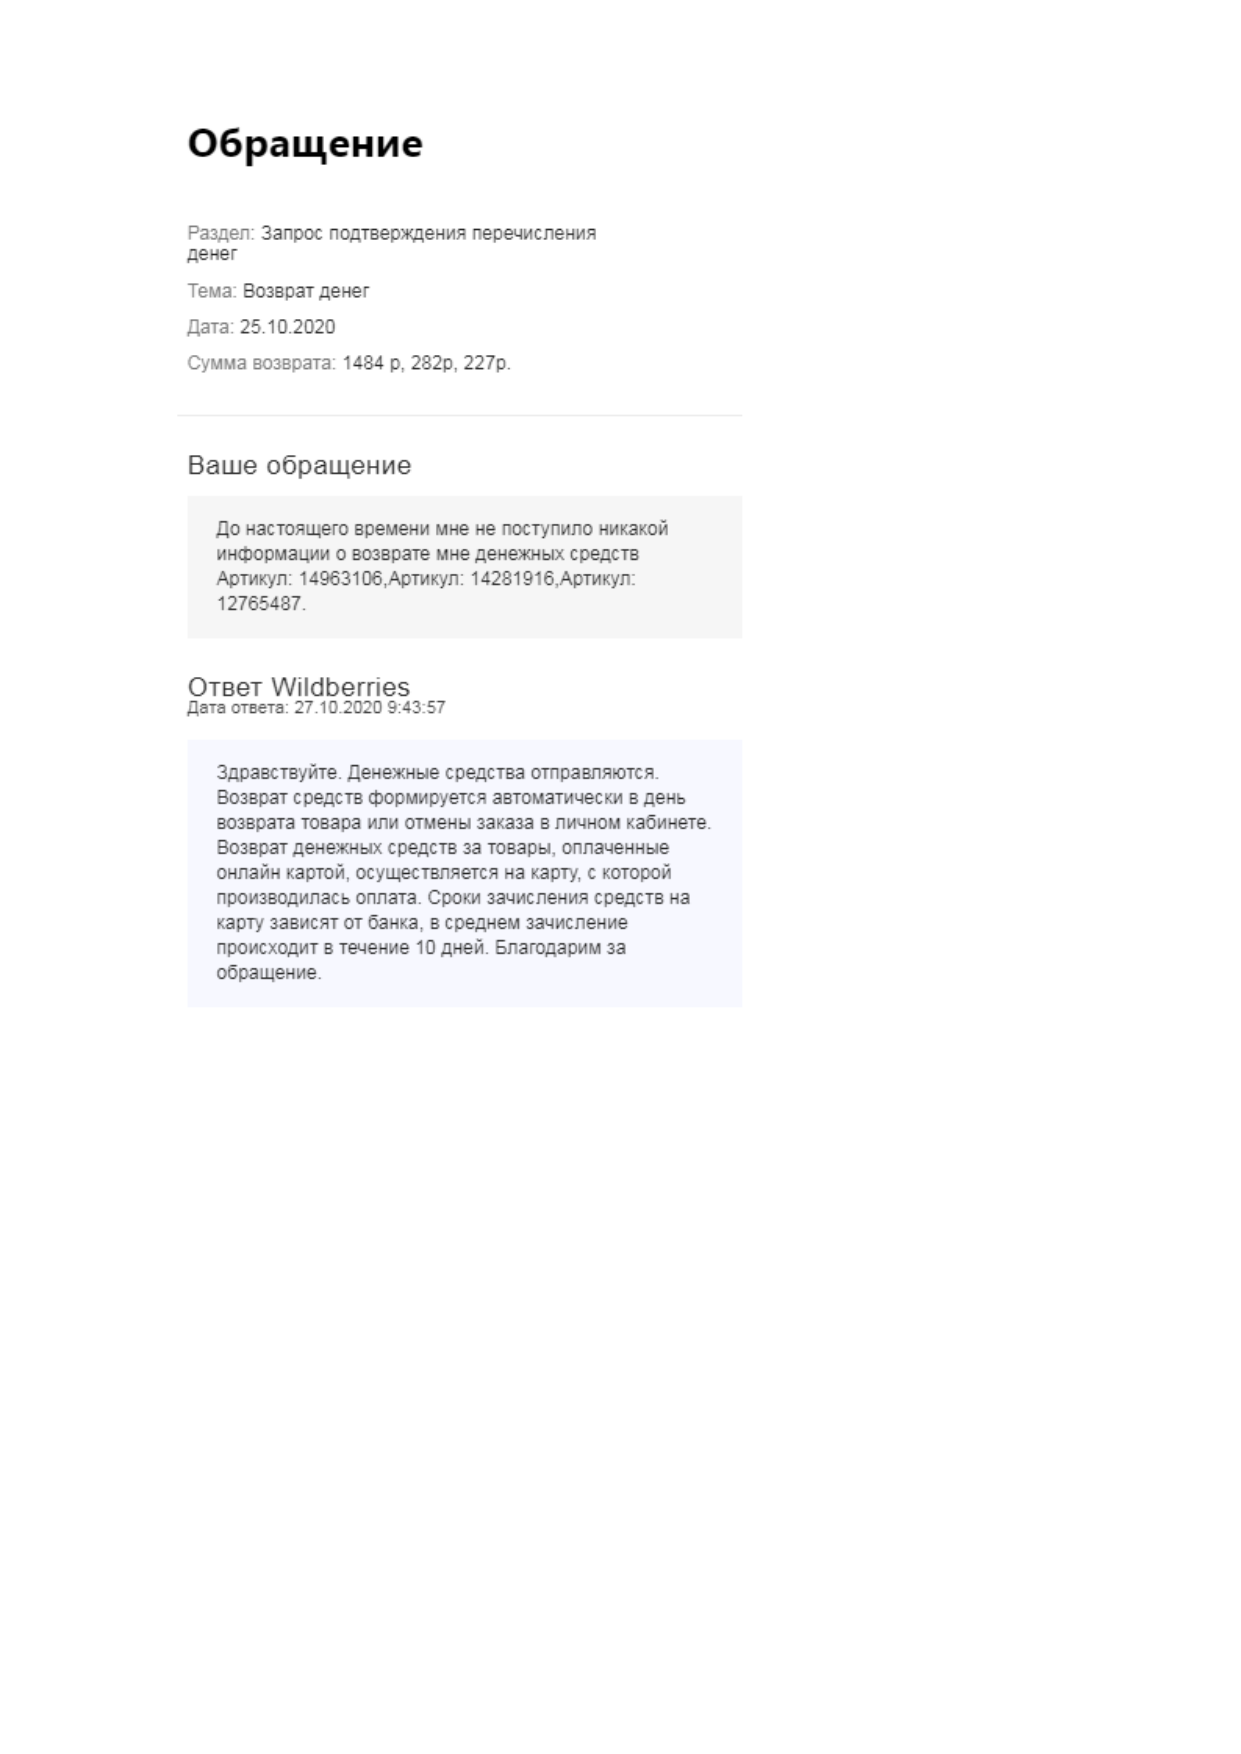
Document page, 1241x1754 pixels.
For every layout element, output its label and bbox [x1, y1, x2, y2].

picture [177, 118, 743, 1009]
